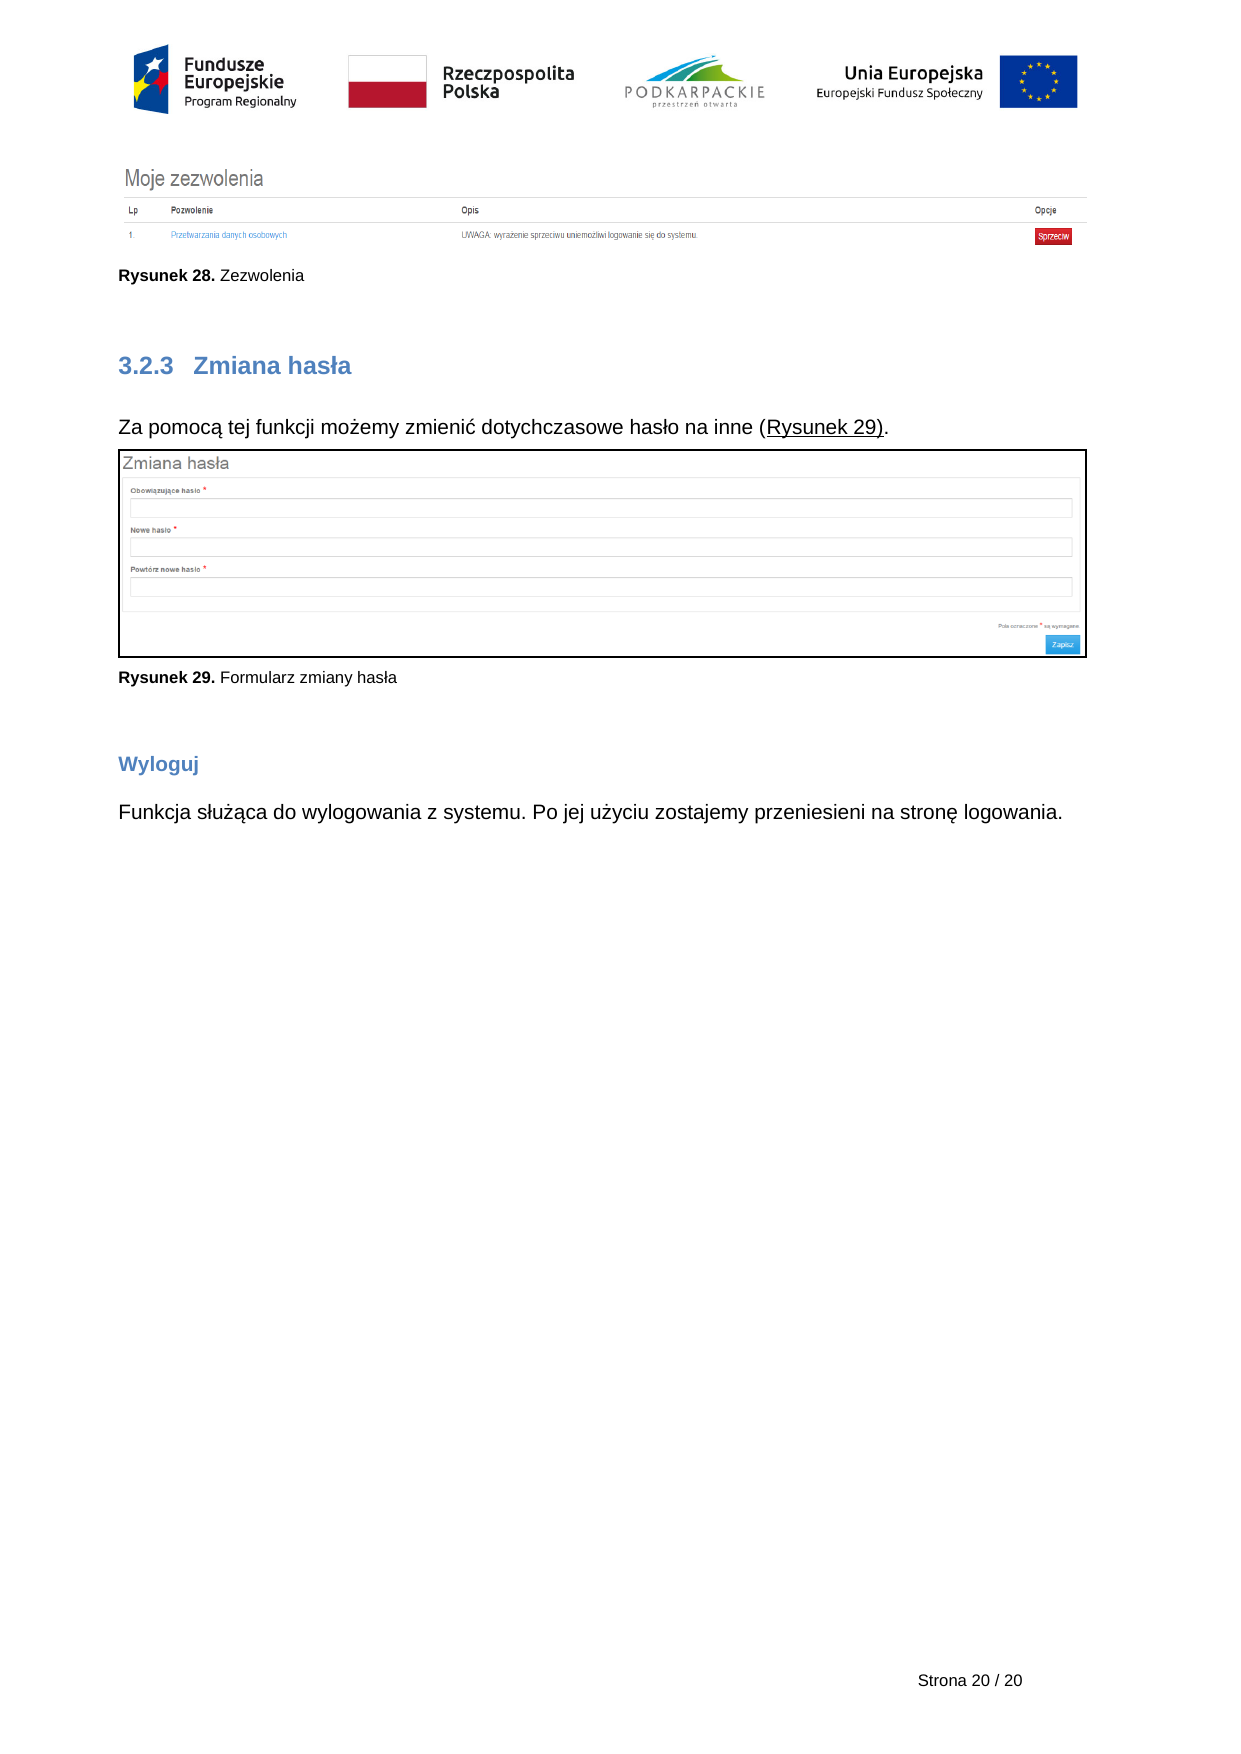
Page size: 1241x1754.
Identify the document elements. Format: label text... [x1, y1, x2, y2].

text Wyloguj Funkcja służąca do wylogowania z systemu. Po jej użyciu zostajemy przeniesieni na stronę logowania. [118, 752, 1093, 824]
text Rysunek 28. Zezwolenia [118, 265, 1093, 284]
text Rysunek 29. Formularz zmiany hasła [118, 667, 1093, 687]
picture [118, 162, 1087, 256]
subtitle Zmiana hasła [118, 351, 1093, 380]
picture [120, 451, 1085, 656]
picture [133, 44, 1078, 114]
text Za pomocą tej funkcji możemy zmienić dotychczasowe hasło na inne (Rysunek 29). [118, 415, 1093, 439]
